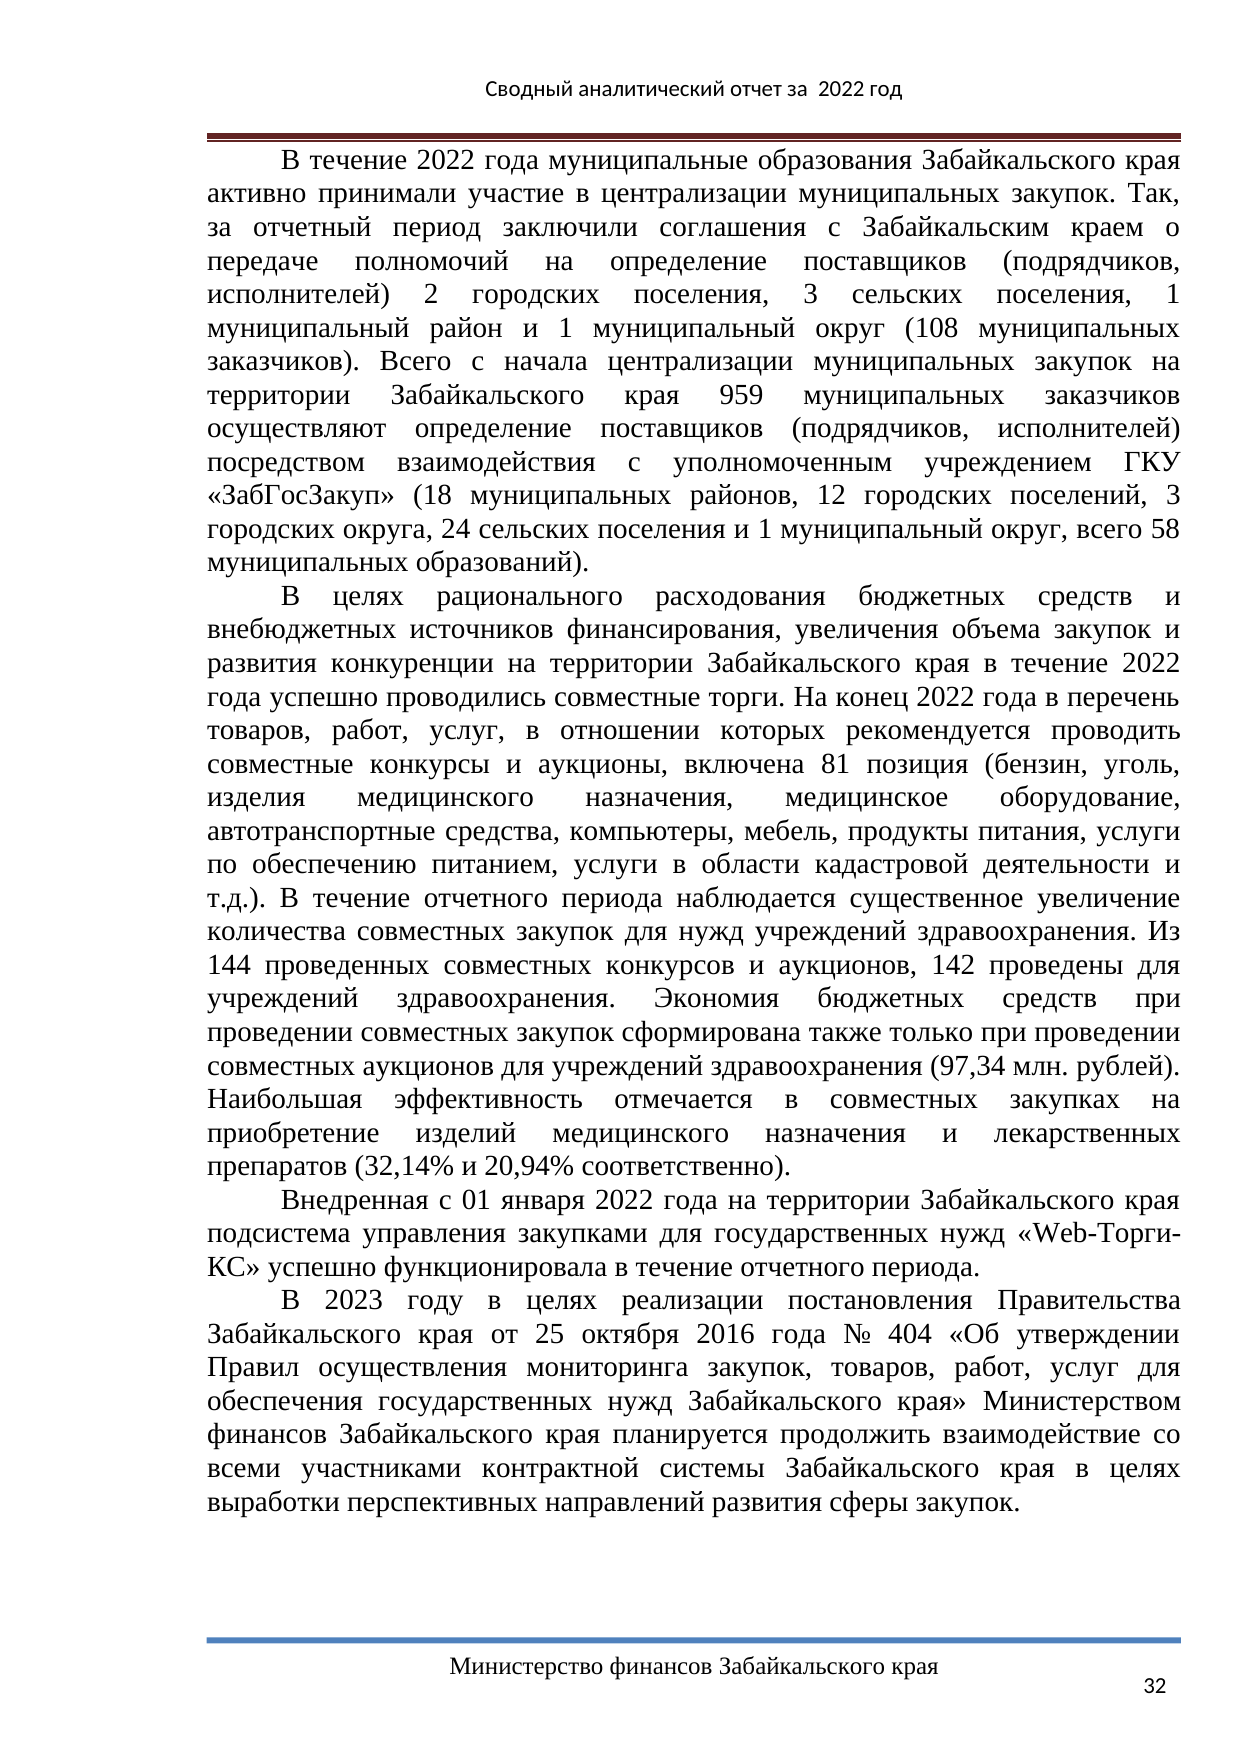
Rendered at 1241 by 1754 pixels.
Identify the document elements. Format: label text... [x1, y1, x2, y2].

text Внедренная с 01 января 2022 года на территории Забайкальского края подсистема управления закупками для государственных нужд «Web-Торги-КС» успешно функционировала в течение отчетного периода. [207, 1182, 1181, 1282]
text В целях рационального расходования бюджетных средств и внебюджетных источников финансирования, увеличения объема закупок и развития конкуренции на территории Забайкальского края в течение 2022 года успешно проводились совместные торги. На конец 2022 года в перечень товаров, работ, услуг, в отношении которых рекомендуется проводить совместные конкурсы и аукционы, включена 81 позиция (бензин, уголь, изделия медицинского назначения, медицинское оборудование, автотранспортные средства, компьютеры, мебель, продукты питания, услуги по обеспечению питанием, услуги в области кадастровой деятельности и т.д.). В течение отчетного периода наблюдается существенное увеличение количества совместных закупок для нужд учреждений здравоохранения. Из 144 проведенных совместных конкурсов и аукционов, 142 проведены для учреждений здравоохранения. Экономия бюджетных средств при проведении совместных закупок сформирована также только при проведении совместных аукционов для учреждений здравоохранения (97,34 млн. рублей). Наибольшая эффективность отмечается в совместных закупках на приобретение изделий медицинского назначения и лекарственных препаратов (32,14% и 20,94% соответственно). [207, 578, 1181, 1182]
text В течение 2022 года муниципальные образования Забайкальского края активно принимали участие в централизации муниципальных закупок. Так, за отчетный период заключили соглашения с Забайкальским краем о передаче полномочий на определение поставщиков (подрядчиков, исполнителей) 2 городских поселения, 3 сельских поселения, 1 муниципальный район и 1 муниципальный округ (108 муниципальных заказчиков). Всего с начала централизации муниципальных закупок на территории Забайкальского края 959 муниципальных заказчиков осуществляют определение поставщиков (подрядчиков, исполнителей) посредством взаимодействия с уполномоченным учреждением ГКУ «ЗабГосЗакуп» (18 муниципальных районов, 12 городских поселений, 3 городских округа, 24 сельских поселения и 1 муниципальный округ, всего 58 муниципальных образований). [207, 142, 1181, 578]
text В 2023 году в целях реализации постановления Правительства Забайкальского края от 25 октября 2016 года № 404 «Об утверждении Правил осуществления мониторинга закупок, товаров, работ, услуг для обеспечения государственных нужд Забайкальского края» Министерством финансов Забайкальского края планируется продолжить взаимодействие со всеми участниками контрактной системы Забайкальского края в целях выработки перспективных направлений развития сферы закупок. [207, 1282, 1181, 1517]
